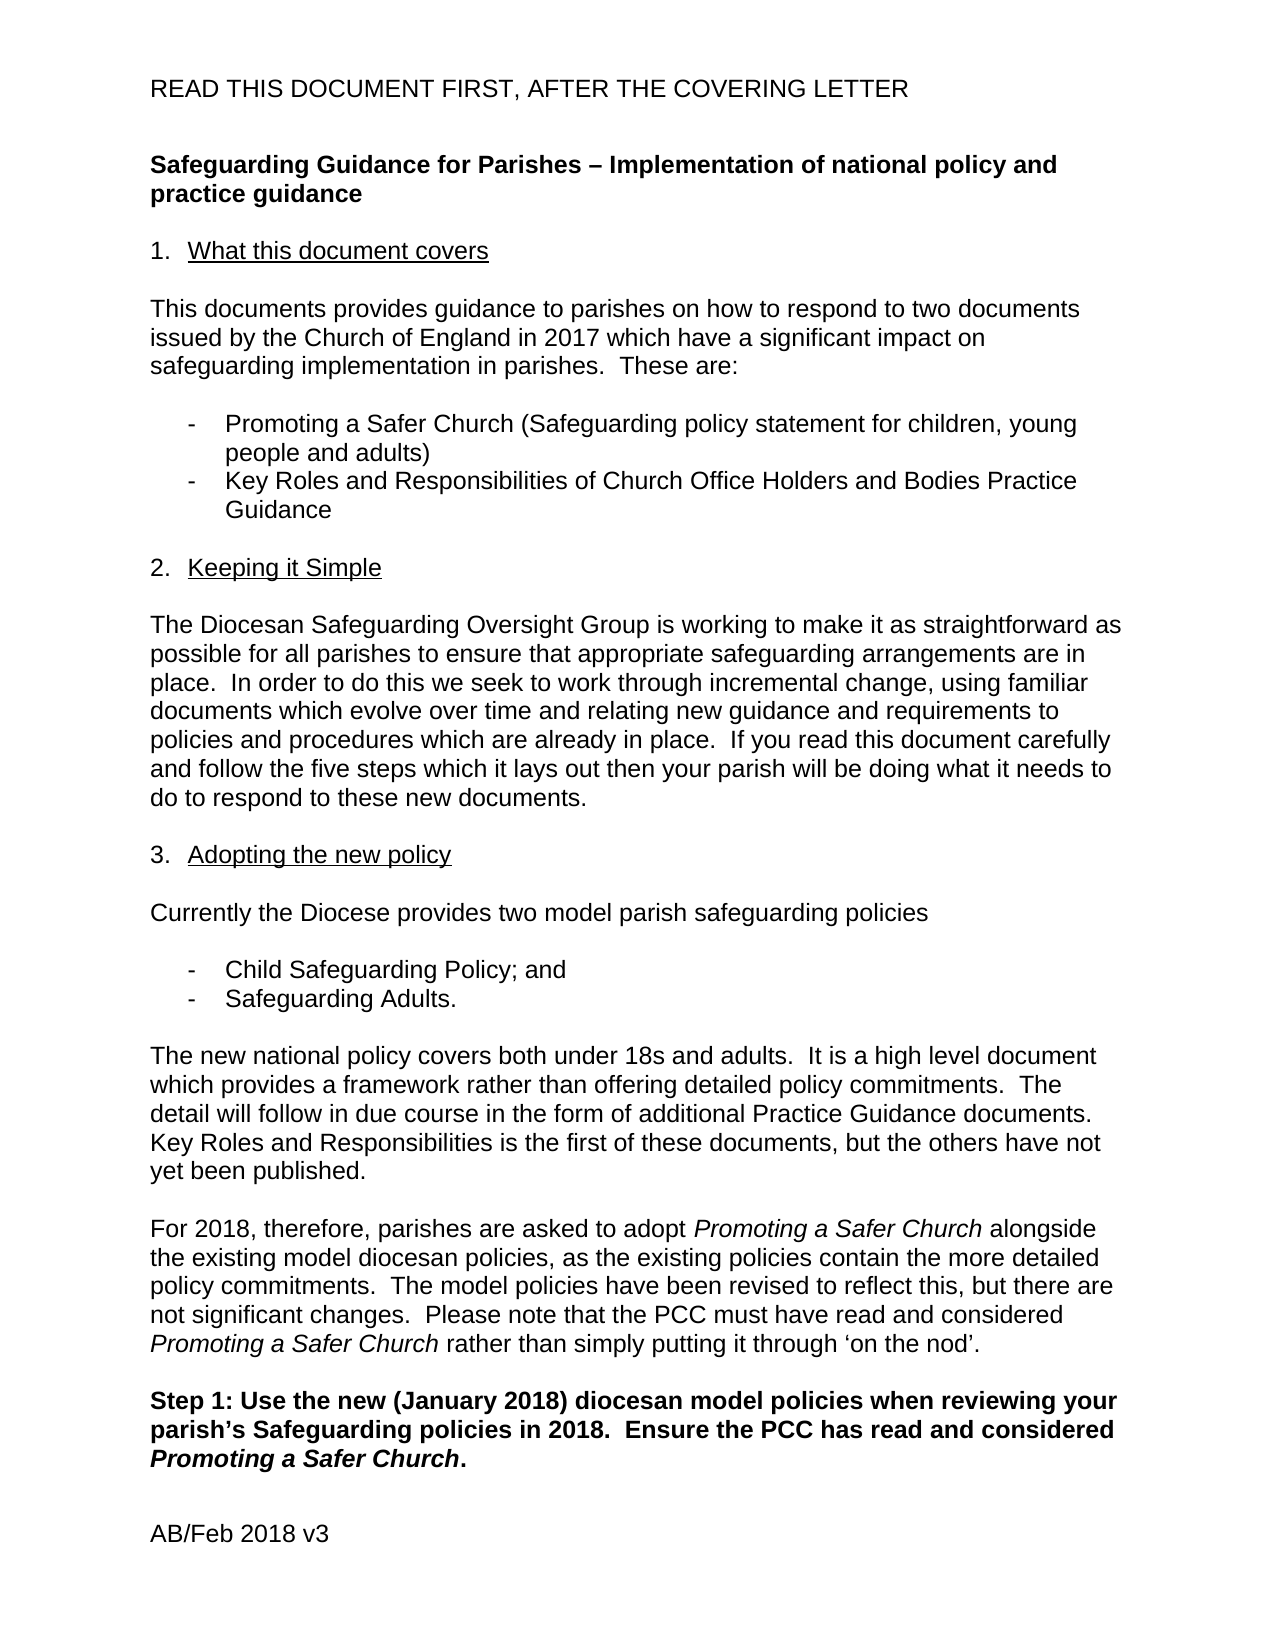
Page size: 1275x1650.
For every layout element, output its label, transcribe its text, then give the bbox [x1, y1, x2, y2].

text This documents provides guidance to parishes on how to respond to two documents issued by the Church of England in 2017 which have a significant impact on safeguarding implementation in parishes. These are: [150, 294, 1125, 380]
list Key Roles and Responsibilities of Church Office Holders and Bodies Practice Guidance [187, 466, 1125, 524]
text Step 1: Use the new (January 2018) diocesan model policies when reviewing your parish’s Safeguarding policies in 2018. Ensure the PCC has read and considered Promoting a Safer Church. [150, 1386, 1125, 1472]
text Currently the Diocese provides two model parish safeguarding policies [150, 897, 1125, 926]
list Safeguarding Adults. [187, 984, 1125, 1012]
text The new national policy covers both under 18s and adults. It is a high level document which provides a framework rather than offering detailed policy commitments. The detail will follow in due course in the form of additional Practice Guidance documents. Key Roles and Responsibilities is the first of these documents, but the others have not yet been published. [150, 1041, 1125, 1185]
list Child Safeguarding Policy; and [187, 955, 1125, 984]
list Promoting a Safer Church (Safeguarding policy statement for children, young people and adults) [187, 409, 1125, 466]
text For 2018, therefore, parishes are asked to adopt Promoting a Safer Church alongside the existing model diocesan policies, as the existing policies contain the more detailed policy commitments. The model policies have been revised to reflect this, but there are not significant changes. Please note that the PCC must have read and considered Promoting a Safer Church rather than simply putting it through ‘on the nod’. [150, 1214, 1125, 1357]
list Adopting the new policy [150, 840, 1125, 869]
text Safeguarding Guidance for Parishes – Implementation of national policy and practice guidance [150, 150, 1125, 207]
text The Diocesan Safeguarding Oversight Group is working to make it as straightforward as possible for all parishes to ensure that appropriate safeguarding arrangements are in place. In order to do this we seek to work through incremental change, using familiar documents which evolve over time and relating new guidance and requirements to policies and procedures which are already in place. If you read this document carefully and follow the five steps which it lays out then your parish will be doing what it needs to do to respond to these new documents. [150, 610, 1125, 811]
list What this document covers [150, 236, 1125, 265]
list Keeping it Simple [150, 552, 1125, 581]
